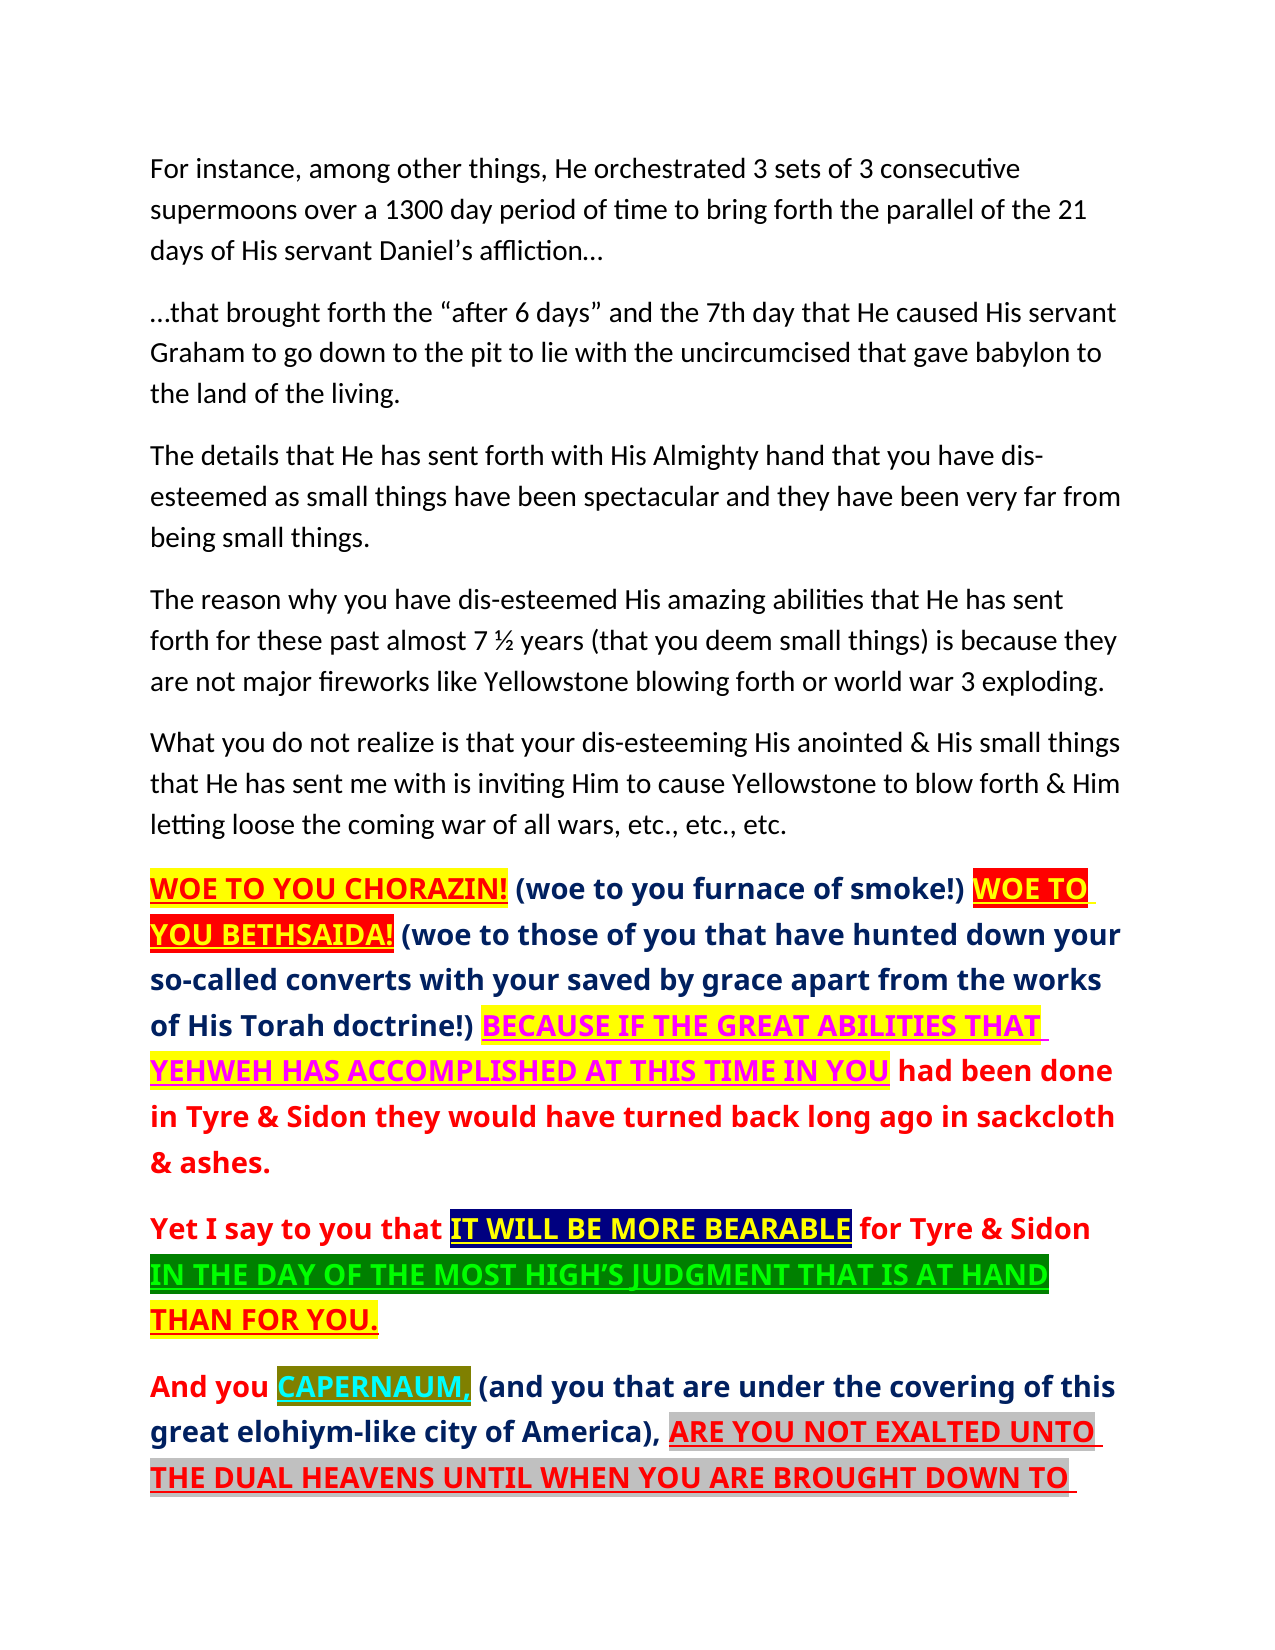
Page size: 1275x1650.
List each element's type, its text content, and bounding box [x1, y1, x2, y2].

text What you do not realize is that your dis-esteeming His anointed & His small things that He has sent me with is inviting Him to cause Yellowstone to blow forth & Him letting loose the coming war of all wars, etc., etc., etc. [150, 724, 1125, 842]
text The reason why you have dis-esteemed His amazing abilities that He has sent forth for these past almost 7 ½ years (that you deem small things) is because they are not major fireworks like Yellowstone blowing forth or world war 3 exploding. [150, 581, 1125, 698]
text WOE TO YOU CHORAZIN! (woe to you furnace of smoke!) WOE TO YOU BETHSAIDA! (woe to those of you that have hunted down your so-called converts with your saved by grace apart from the works of His Torah doctrine!) BECAUSE IF THE GREAT ABILITIES THAT YEHWEH HAS ACCOMPLISHED AT THIS TIME IN YOU had been done in Tyre & Sidon they would have turned back long ago in sackcloth & ashes. [150, 868, 1125, 1182]
text Yet I say to you that IT WILL BE MORE BEARABLE for Tyre & Sidon IN THE DAY OF THE MOST HIGH’S JUDGMENT THAT IS AT HAND THAN FOR YOU. [150, 1208, 1125, 1339]
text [150, 1366, 1125, 1497]
text …that brought forth the “after 6 days” and the 7th day that He caused His servant Graham to go down to the pit to lie with the uncircumcised that gave babylon to the land of the living. [150, 294, 1125, 411]
text The details that He has sent forth with His Almighty hand that you have dis-esteemed as small things have been spectacular and they have been very far from being small things. [150, 437, 1125, 555]
text For instance, among other things, He orchestrated 3 sets of 3 consecutive supermoons over a 1300 day period of time to bring forth the parallel of the 21 days of His servant Daniel’s affliction… [150, 150, 1125, 267]
